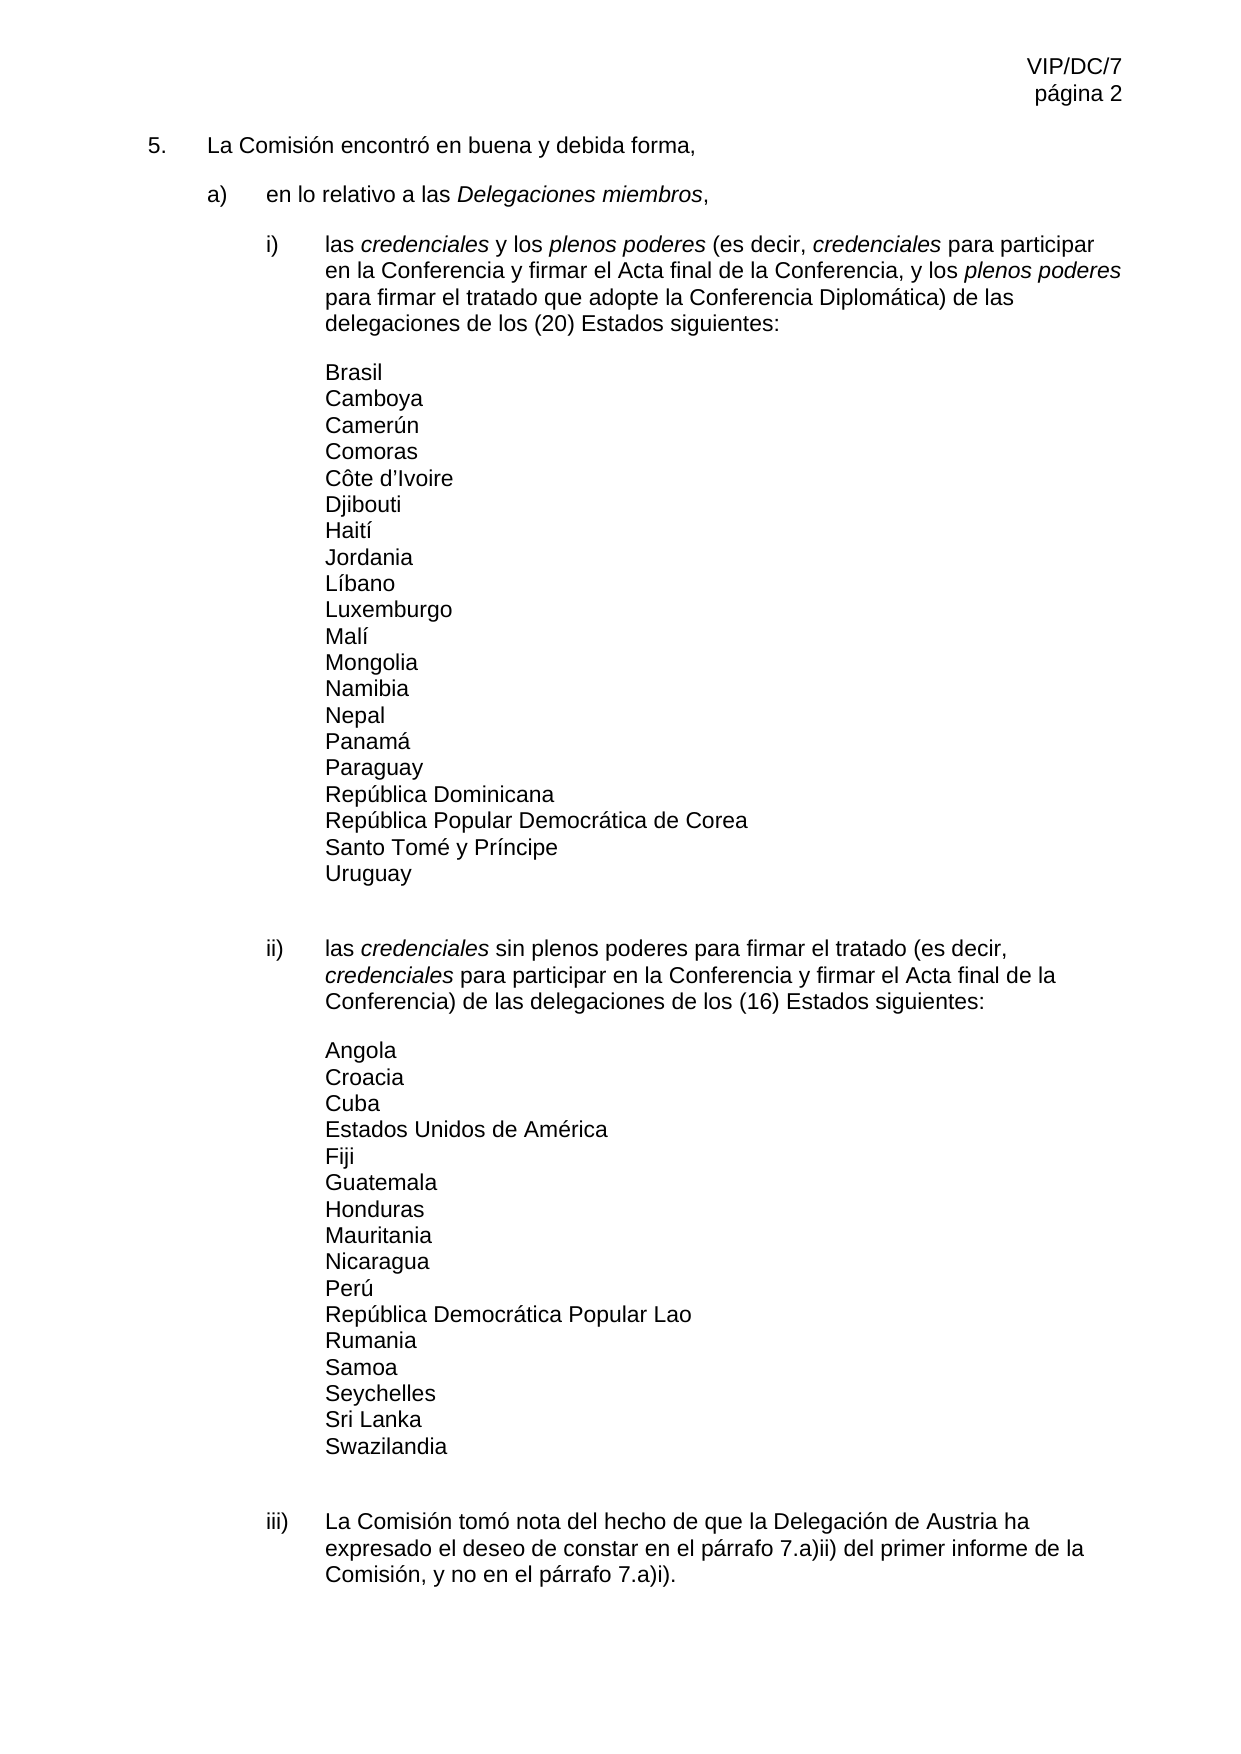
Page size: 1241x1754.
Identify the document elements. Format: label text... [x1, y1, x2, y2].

text Namibia [325, 675, 1122, 702]
text Croacia [325, 1064, 1122, 1090]
text Djibouti [325, 491, 1122, 517]
text Mongolia [325, 649, 1122, 675]
text Angola [325, 1037, 1122, 1064]
text Jordania [325, 543, 1122, 570]
text Cuba [325, 1090, 1122, 1116]
text Samoa [325, 1354, 1122, 1380]
text Camboya [325, 385, 1122, 412]
text Honduras [325, 1196, 1122, 1222]
text Paraguay [325, 754, 1122, 781]
text Santo Tomé y Príncipe [325, 833, 1122, 860]
text Nepal [325, 702, 1122, 728]
text Sri Lanka [325, 1406, 1122, 1433]
list las credenciales y los plenos poderes (es decir, credenciales para participar en la Conferencia y firmar el Acta final de la Conferencia, y los plenos poderes para firmar el tratado que adopte la Conferencia Diplomática) de las delegaciones de los (20) Estados siguientes: [266, 231, 1122, 336]
text Perú [325, 1274, 1122, 1301]
text Brasil [325, 359, 1122, 385]
text Líbano [325, 570, 1122, 596]
text Rumania [325, 1327, 1122, 1354]
text Guatemala [325, 1169, 1122, 1196]
text Côte d’Ivoire [325, 464, 1122, 491]
text Panamá [325, 728, 1122, 754]
list las credenciales sin plenos poderes para firmar el tratado (es decir, credenciales para participar en la Conferencia y firmar el Acta final de la Conferencia) de las delegaciones de los (16) Estados siguientes: [266, 935, 1122, 1014]
text Nicaragua [325, 1248, 1122, 1274]
text Swazilandia [325, 1433, 1122, 1459]
text iii) La Comisión tomó nota del hecho de que la Delegación de Austria ha expresado el deseo de constar en el párrafo 7.a)ii) del primer informe de la Comisión, y no en el párrafo 7.a)i). [266, 1508, 1122, 1587]
text Estados Unidos de América [325, 1116, 1122, 1143]
text República Democrática Popular Lao [325, 1301, 1122, 1327]
text Comoras [325, 438, 1122, 464]
text Seychelles [325, 1380, 1122, 1406]
text Luxemburgo [325, 596, 1122, 623]
text República Dominicana [325, 781, 1122, 807]
text Camerún [325, 412, 1122, 438]
text República Popular Democrática de Corea [325, 807, 1122, 833]
text Mauritania [325, 1222, 1122, 1248]
text Fiji [325, 1143, 1122, 1169]
text Malí [325, 623, 1122, 649]
list en lo relativo a las Delegaciones miembros, [207, 181, 1122, 208]
text La Comisión encontró en buena y debida forma, [148, 132, 1122, 158]
text Uruguay [325, 860, 1122, 886]
text Haití [325, 517, 1122, 543]
